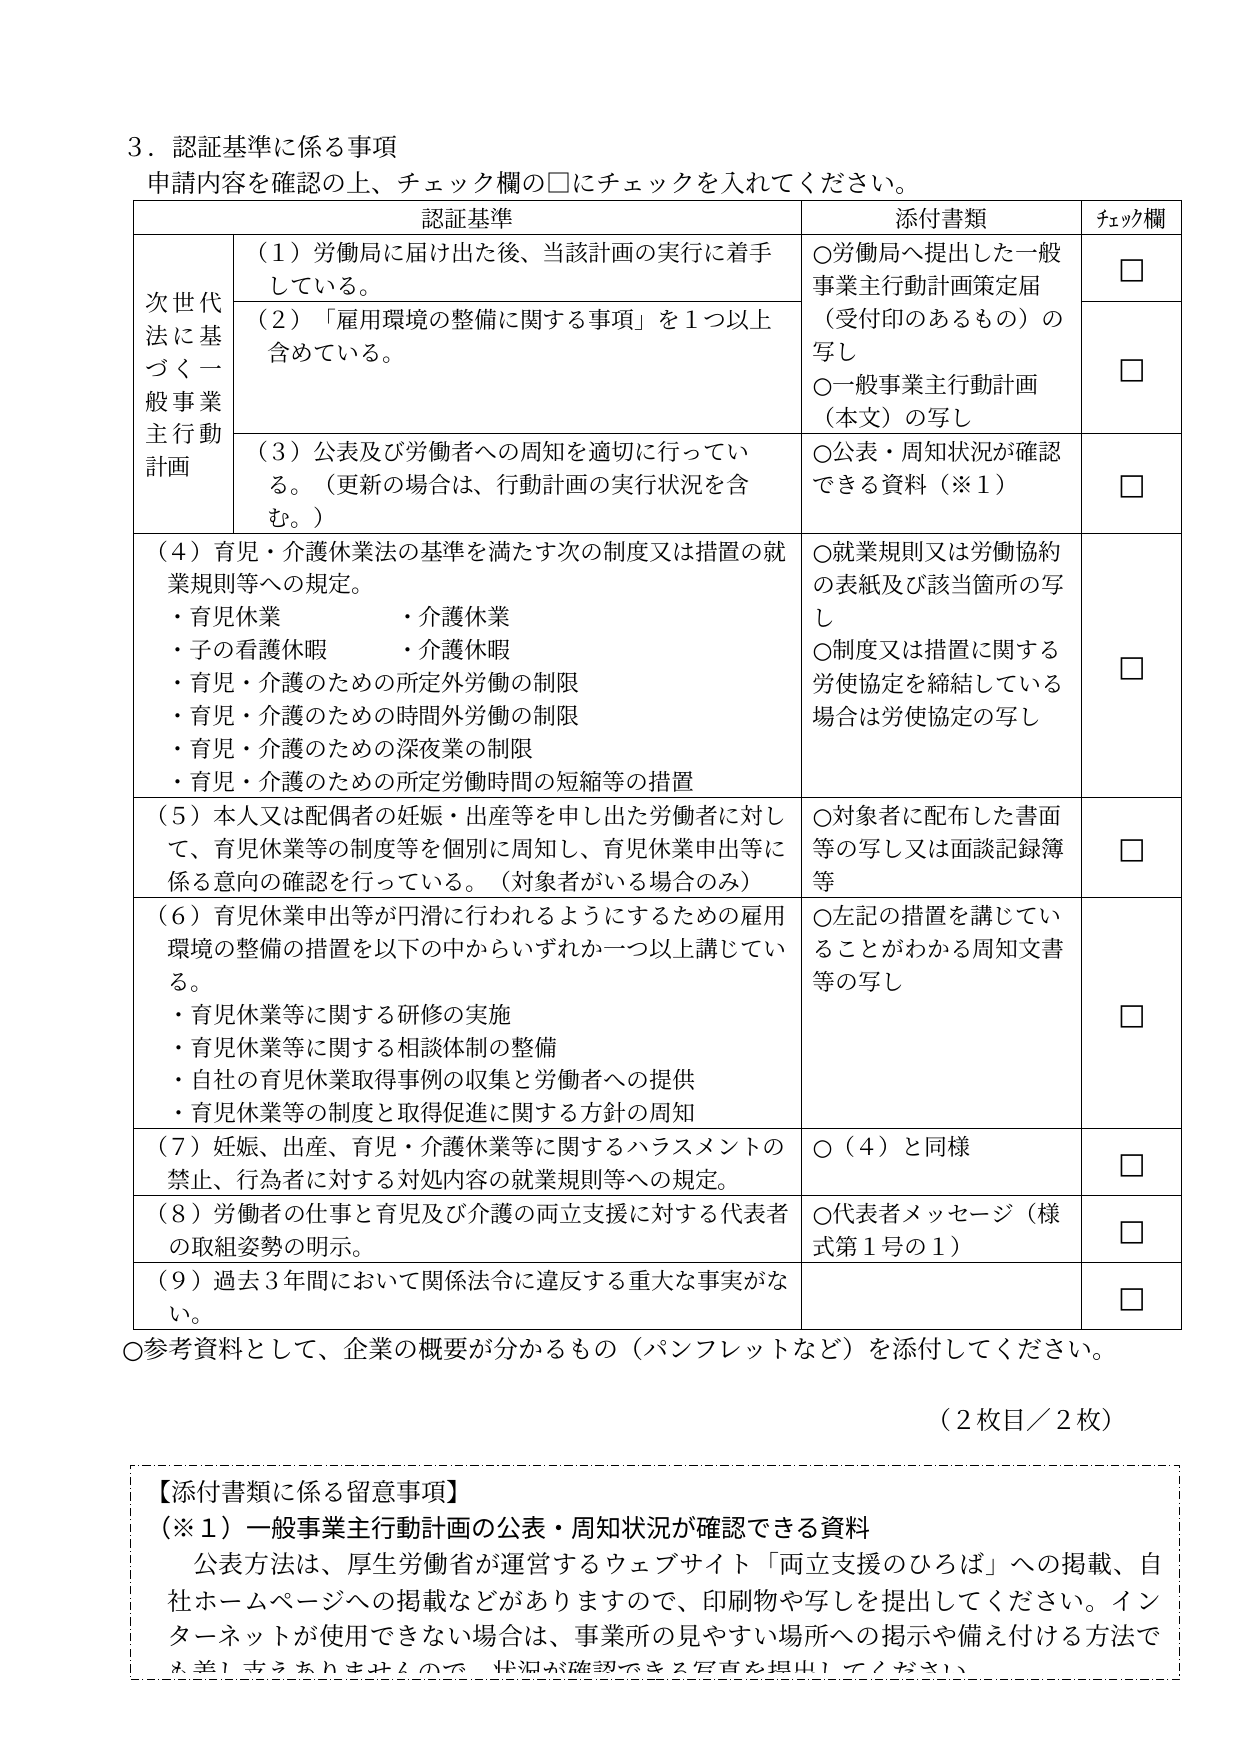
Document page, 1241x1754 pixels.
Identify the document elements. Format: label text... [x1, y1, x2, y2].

table_cell ○対象者に配布した書面等の写し又は面談記録簿等 [802, 798, 1081, 897]
table_header （２枚目／２枚） [122, 1400, 1138, 1436]
text 申請内容を確認の上、チェック欄の□にチェックを入れてください。 [122, 164, 1118, 200]
table_cell （２）「雇用環境の整備に関する事項」を１つ以上含めている。 [234, 302, 801, 433]
table_cell ○公表・周知状況が確認できる資料（※１） [802, 434, 1081, 532]
table_cell （６）育児休業申出等が円滑に行われるようにするための雇用環境の整備の措置を以下の中からいずれか一つ以上講じている。 ・育児休業等に関する研修の実施 ・育児休業等に関する相談体制の整備 ・自社の育児休業取得事例の収集と労働者への提供 ・育児休業等の制度と取得促進に関する方針の周知 [134, 898, 801, 1128]
table_cell （４）育児・介護休業法の基準を満たす次の制度又は措置の就業規則等への規定。 ・育児休業 ・介護休業 ・子の看護休暇 ・介護休暇 ・育児・介護のための所定外労働の制限 ・育児・介護のための時間外労働の制限 ・育児・介護のための深夜業の制限 ・育児・介護のための所定労働時間の短縮等の措置 [134, 534, 801, 797]
table_cell □ [1082, 1196, 1181, 1262]
table_cell （９）過去３年間において関係法令に違反する重大な事実がない。 [134, 1263, 801, 1329]
table_cell （５）本人又は配偶者の妊娠・出産等を申し出た労働者に対して、育児休業等の制度等を個別に周知し、育児休業申出等に係る意向の確認を行っている。（対象者がいる場合のみ） [134, 798, 801, 897]
table_cell [802, 1263, 1081, 1329]
table_cell ○代表者メッセージ（様式第１号の１） [802, 1196, 1081, 1262]
table_header 認証基準 [134, 201, 801, 234]
table_cell □ [1082, 302, 1181, 433]
table_cell ○左記の措置を講じていることがわかる周知文書等の写し [802, 898, 1081, 1128]
table_cell □ [1082, 1263, 1181, 1329]
table_cell □ [1082, 1129, 1181, 1195]
table_cell （１）労働局に届け出た後、当該計画の実行に着手している。 [234, 235, 801, 301]
table_cell ○（４）と同様 [802, 1129, 1081, 1195]
table_cell □ [1082, 798, 1181, 897]
table_cell 次世代法に基づく一般事業主行動計画 [134, 235, 233, 532]
table_cell ○労働局へ提出した一般事業主行動計画策定届（受付印のあるもの）の写し ○一般事業主行動計画（本文）の写し [802, 235, 1081, 433]
text ３．認証基準に係る事項 [122, 128, 1118, 164]
table_header ﾁｪｯｸ欄 [1082, 201, 1181, 234]
table_cell （７）妊娠、出産、育児・介護休業等に関するハラスメントの禁止、行為者に対する対処内容の就業規則等への規定。 [134, 1129, 801, 1195]
table_cell （８）労働者の仕事と育児及び介護の両立支援に対する代表者の取組姿勢の明示。 [134, 1196, 801, 1262]
table_cell ○就業規則又は労働協約の表紙及び該当箇所の写し ○制度又は措置に関する労使協定を締結している場合は労使協定の写し [802, 534, 1081, 797]
text ○参考資料として、企業の概要が分かるもの（パンフレットなど）を添付してください。 [122, 1330, 1118, 1366]
table_cell □ [1082, 235, 1181, 301]
table_cell （３）公表及び労働者への周知を適切に行っている。（更新の場合は、行動計画の実行状況を含む。） [234, 434, 801, 532]
table_cell □ [1082, 434, 1181, 532]
table_header 添付書類 [802, 201, 1081, 234]
table_cell □ [1082, 898, 1181, 1128]
table_cell □ [1082, 534, 1181, 797]
